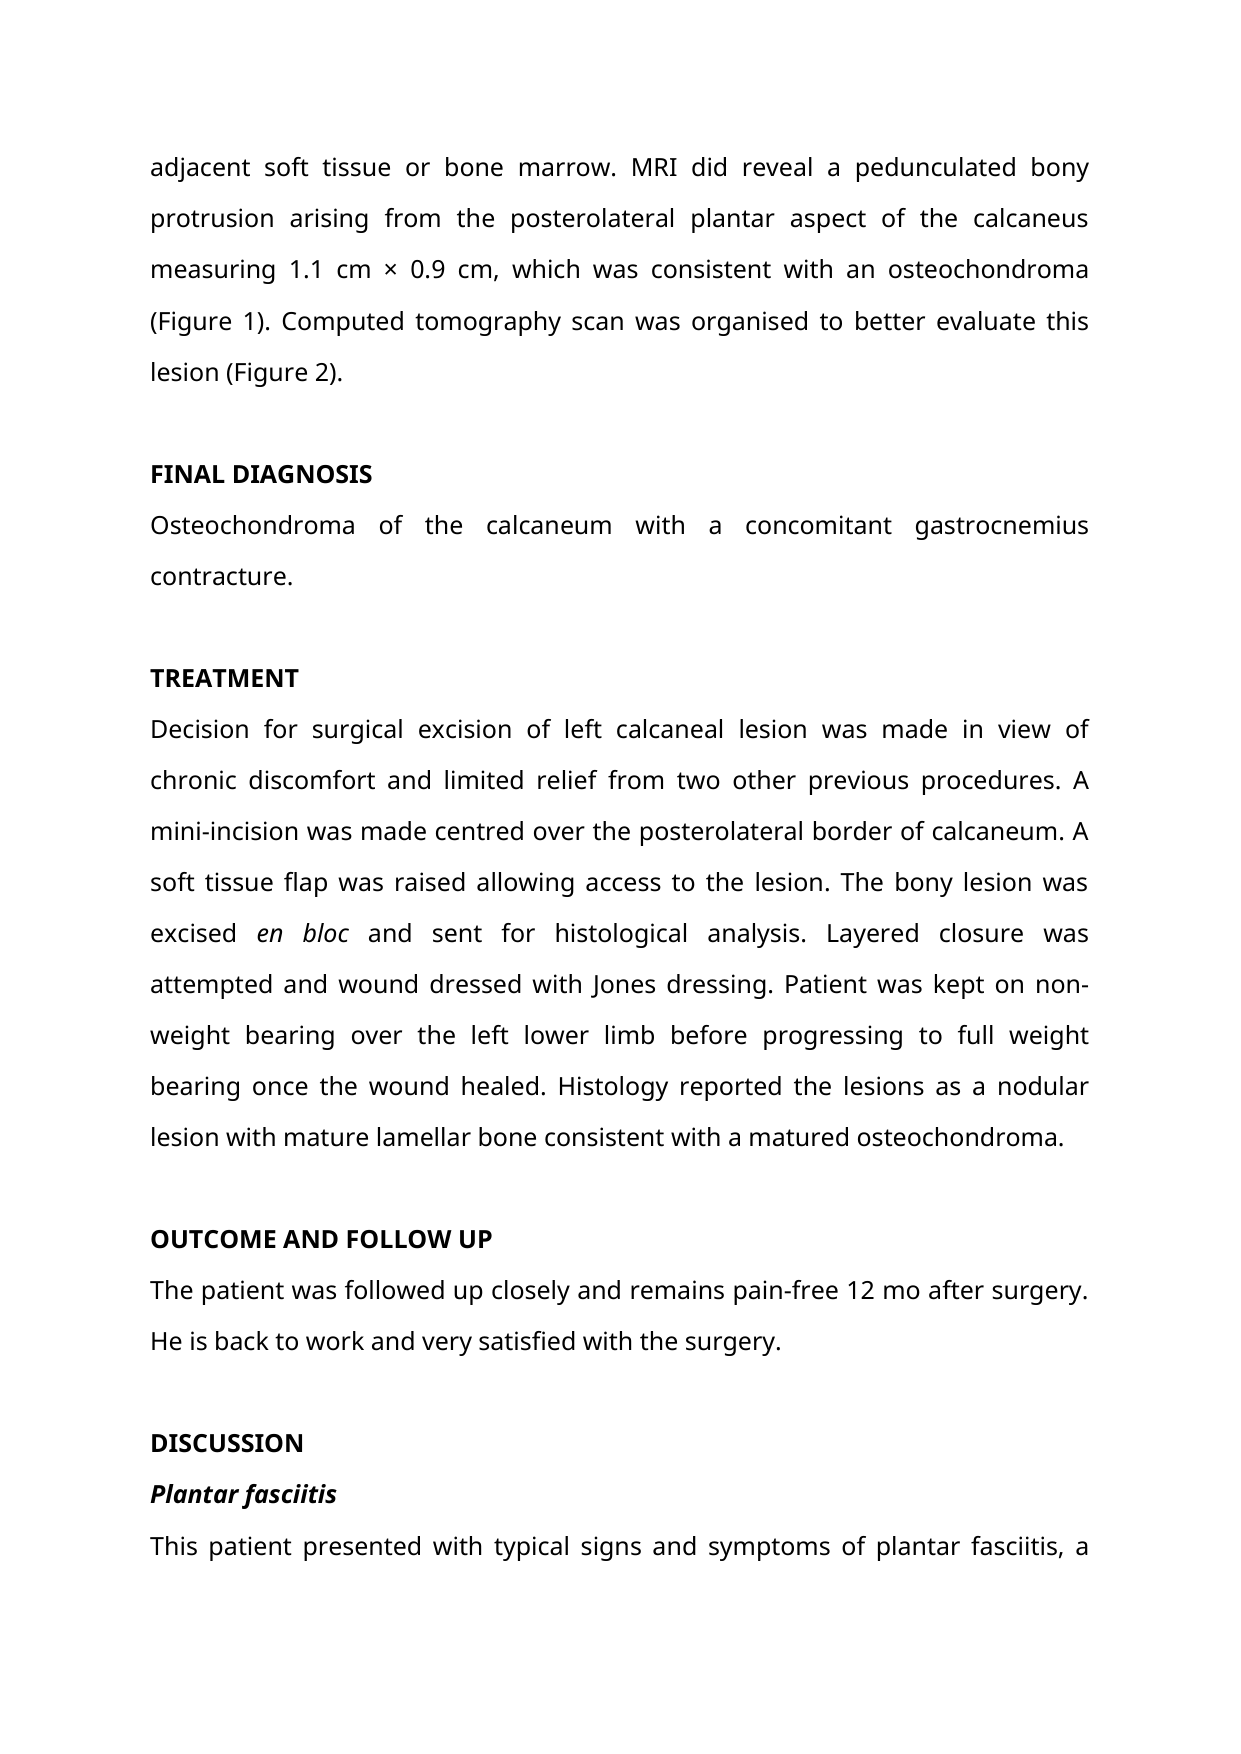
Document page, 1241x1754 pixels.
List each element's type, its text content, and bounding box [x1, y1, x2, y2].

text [150, 1528, 1090, 1562]
text TREATMENT [150, 660, 1090, 694]
text DISCUSSION [150, 1426, 1090, 1460]
text FINAL DIAGNOSIS [150, 456, 1090, 490]
text Decision for surgical excision of left calcaneal lesion was made in view of chronic discomfort and limited relief from two other previous procedures. A mini-incision was made centred over the posterolateral border of calcaneum. A soft tissue flap was raised allowing access to the lesion. The bony lesion was excised en bloc and sent for histological analysis. Layered closure was attempted and wound dressed with Jones dressing. Patient was kept on non-weight bearing over the left lower limb before progressing to full weight bearing once the wound healed. Histology reported the lesions as a nodular lesion with mature lamellar bone consistent with a matured osteochondroma. [150, 711, 1090, 1154]
text The patient was followed up closely and remains pain-free 12 mo after surgery. He is back to work and very satisfied with the surgery. [150, 1273, 1090, 1358]
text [150, 150, 1090, 388]
text OUTCOME AND FOLLOW UP [150, 1222, 1090, 1256]
text Plantar fasciitis [150, 1477, 1090, 1511]
text Osteochondroma of the calcaneum with a concomitant gastrocnemius contracture. [150, 507, 1090, 592]
